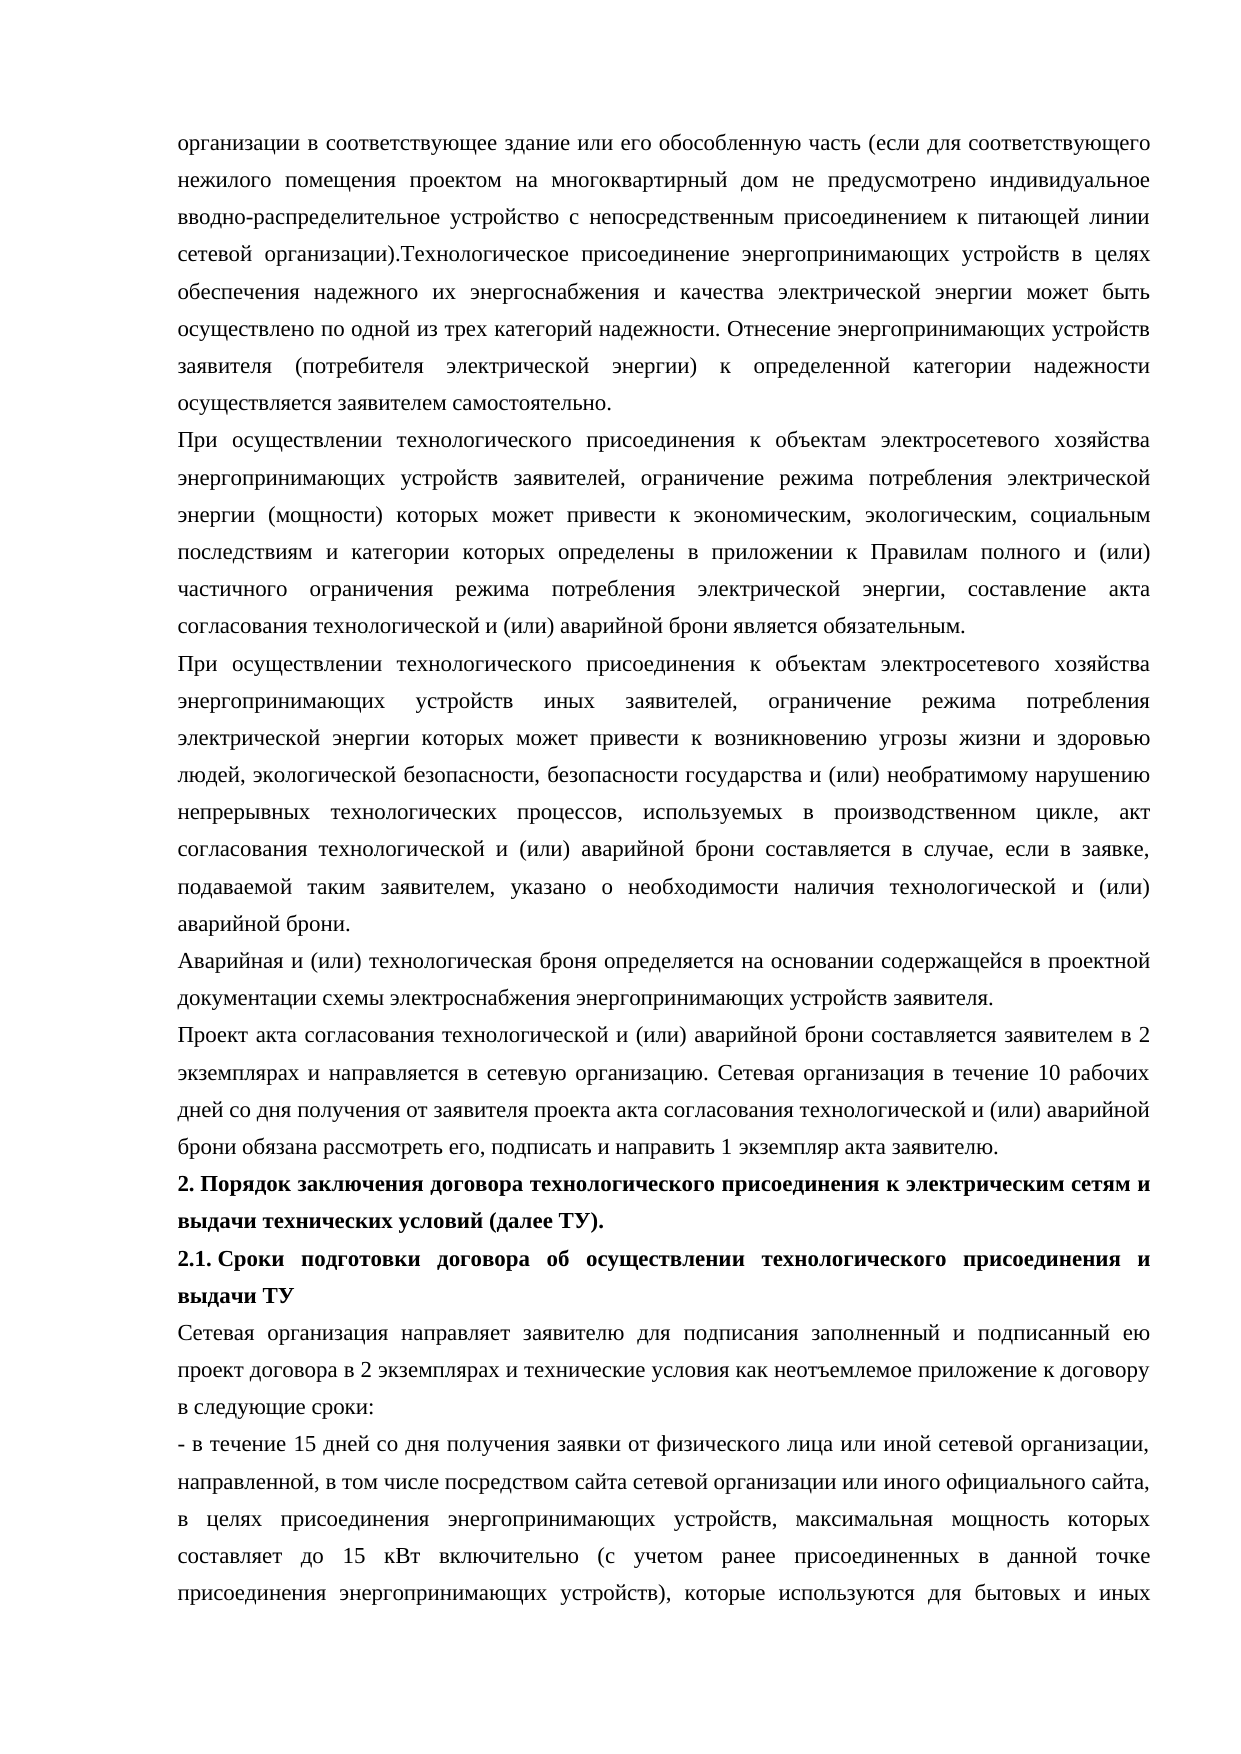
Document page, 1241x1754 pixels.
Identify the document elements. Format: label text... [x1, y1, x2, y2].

text Аварийная и (или) технологическая броня определяется на основании содержащейся в проектной документации схемы электроснабжения энергопринимающих устройств заявителя. [177, 936, 1152, 1011]
text Проект акта согласования технологической и (или) аварийной брони составляется заявителем в 2 экземплярах и направляется в сетевую организацию. Сетевая организация в течение 10 рабочих дней со дня получения от заявителя проекта акта согласования технологической и (или) аварийной брони обязана рассмотреть его, подписать и направить 1 экземпляр акта заявителю. [177, 1011, 1152, 1159]
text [177, 1420, 1152, 1606]
text При осуществлении технологического присоединения к объектам электросетевого хозяйства энергопринимающих устройств иных заявителей, ограничение режима потребления электрической энергии которых может привести к возникновению угрозы жизни и здоровью людей, экологической безопасности, безопасности государства и (или) необратимому нарушению непрерывных технологических процессов, используемых в производственном цикле, акт согласования технологической и (или) аварийной брони составляется в случае, если в заявке, подаваемой таким заявителем, указано о необходимости наличия технологической и (или) аварийной брони. [177, 639, 1152, 936]
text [177, 118, 1152, 416]
text Сетевая организация направляет заявителю для подписания заполненный и подписанный ею проект договора в 2 экземплярах и технические условия как неотъемлемое приложение к договору в следующие сроки: [177, 1308, 1152, 1420]
text 2. Порядок заключения договора технологического присоединения к электрическим сетям и выдачи технических условий (далее ТУ). [177, 1159, 1152, 1234]
text При осуществлении технологического присоединения к объектам электросетевого хозяйства энергопринимающих устройств заявителей, ограничение режима потребления электрической энергии (мощности) которых может привести к экономическим, экологическим, социальным последствиям и категории которых определены в приложении к Правилам полного и (или) частичного ограничения режима потребления электрической энергии, составление акта согласования технологической и (или) аварийной брони является обязательным. [177, 416, 1152, 639]
text 2.1. Сроки подготовки договора об осуществлении технологического присоединения и выдачи ТУ [177, 1234, 1152, 1308]
